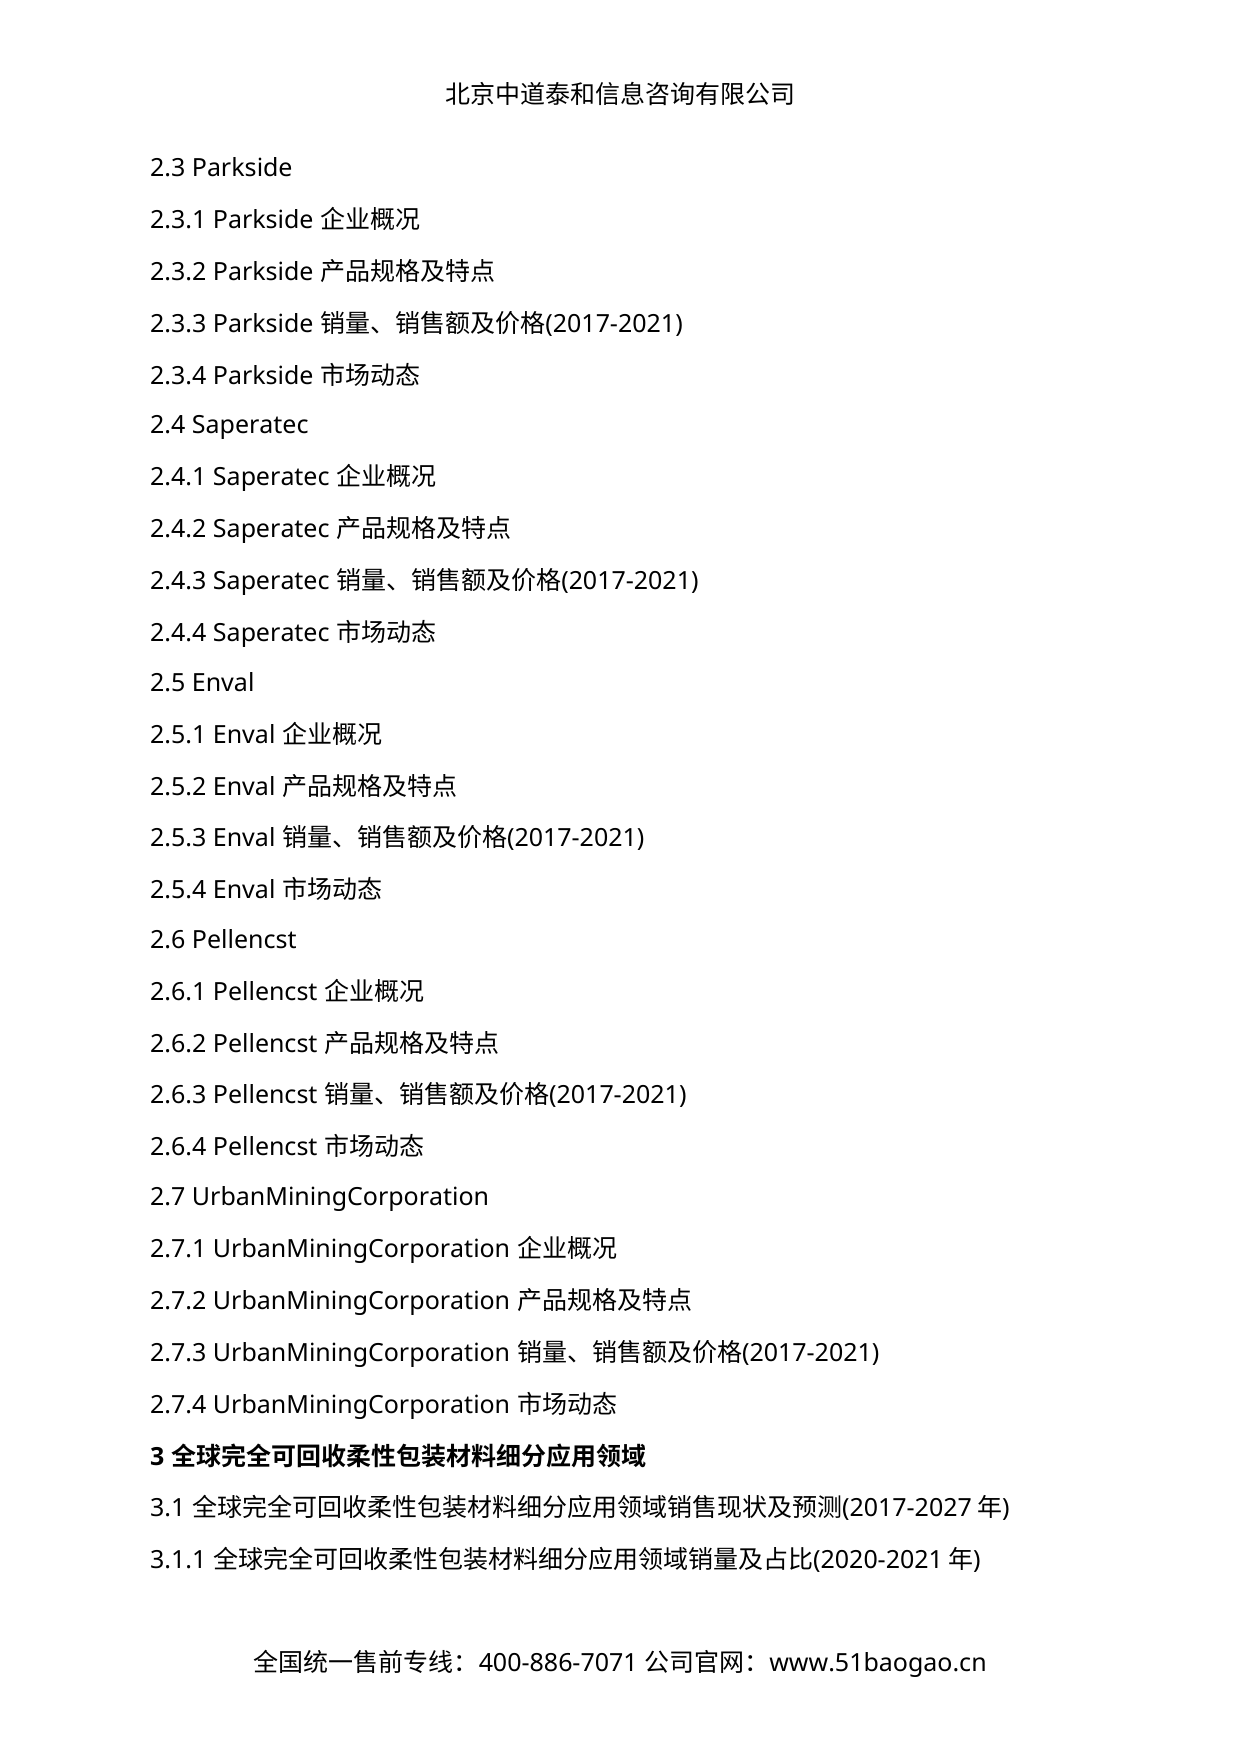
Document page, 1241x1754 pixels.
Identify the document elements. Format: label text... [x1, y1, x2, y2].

text 3.1.1 全球完全可回收柔性包装材料细分应用领域销量及占比(2020-2021年) [150, 1540, 1090, 1576]
text 2.3.4 Parkside 市场动态 [150, 355, 1090, 392]
text 2.5 Enval [150, 664, 1090, 698]
text 2.3.3 Parkside 销量、销售额及价格(2017-2021) [150, 303, 1090, 340]
text 2.3.2 Parkside 产品规格及特点 [150, 252, 1090, 288]
text 2.5.2 Enval 产品规格及特点 [150, 766, 1090, 802]
text 2.5.4 Enval 市场动态 [150, 870, 1090, 906]
text 2.3 Parkside [150, 150, 1090, 184]
text 2.7 UrbanMiningCorporation [150, 1179, 1090, 1213]
text 2.5.1 Enval 企业概况 [150, 714, 1090, 750]
text 2.7.1 UrbanMiningCorporation 企业概况 [150, 1228, 1090, 1265]
text 2.4.1 Saperatec 企业概况 [150, 457, 1090, 493]
text 2.6 Pellencst [150, 922, 1090, 956]
text 2.7.2 UrbanMiningCorporation 产品规格及特点 [150, 1280, 1090, 1317]
text 2.6.3 Pellencst 销量、销售额及价格(2017-2021) [150, 1075, 1090, 1111]
text 2.7.3 UrbanMiningCorporation 销量、销售额及价格(2017-2021) [150, 1332, 1090, 1368]
text 3.1 全球完全可回收柔性包装材料细分应用领域销售现状及预测(2017-2027年) [150, 1488, 1090, 1524]
text 2.7.4 UrbanMiningCorporation 市场动态 [150, 1384, 1090, 1420]
text 2.4.3 Saperatec 销量、销售额及价格(2017-2021) [150, 561, 1090, 597]
text 2.6.4 Pellencst 市场动态 [150, 1127, 1090, 1163]
text 2.4 Saperatec [150, 407, 1090, 441]
text 2.4.2 Saperatec 产品规格及特点 [150, 509, 1090, 545]
text 2.4.4 Saperatec 市场动态 [150, 612, 1090, 649]
text 2.5.3 Enval 销量、销售额及价格(2017-2021) [150, 818, 1090, 854]
text 2.6.2 Pellencst 产品规格及特点 [150, 1023, 1090, 1059]
text 3 全球完全可回收柔性包装材料细分应用领域 [150, 1436, 1090, 1472]
text 2.3.1 Parkside 企业概况 [150, 200, 1090, 236]
text 2.6.1 Pellencst 企业概况 [150, 971, 1090, 1007]
